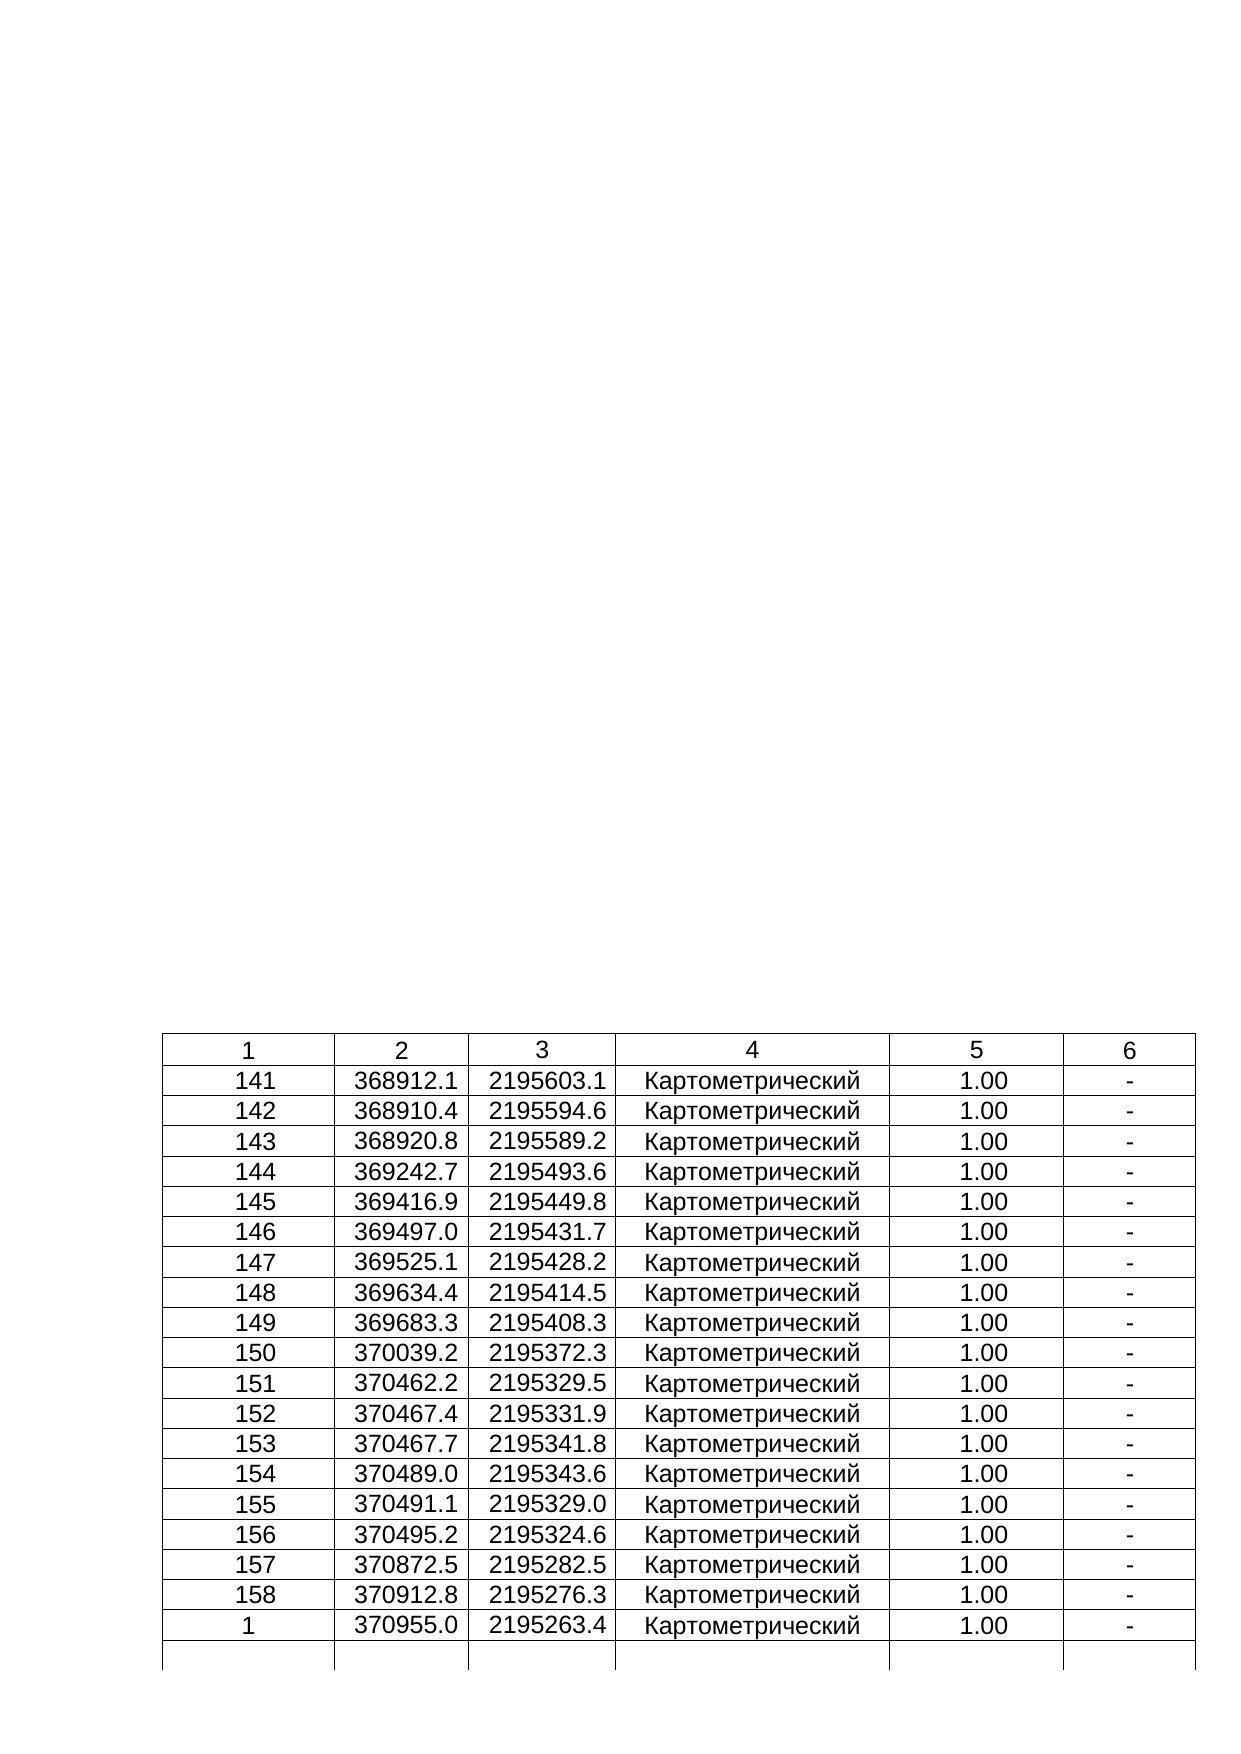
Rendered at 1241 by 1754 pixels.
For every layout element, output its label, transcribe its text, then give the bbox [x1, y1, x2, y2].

table_cell 1.00 [890, 1278, 1063, 1307]
table_cell 1.00 [890, 1338, 1063, 1367]
table_cell 370491.16 [335, 1489, 468, 1519]
table_cell 2195329.59 [469, 1368, 615, 1398]
table_cell [163, 1641, 334, 1670]
table_cell [469, 1641, 615, 1670]
table_cell - [1064, 1399, 1195, 1428]
table_cell Картометрический [616, 1459, 889, 1488]
table_cell - [1064, 1126, 1195, 1156]
table_cell Картометрический [616, 1489, 889, 1519]
table_cell 144 [163, 1157, 334, 1186]
table_cell - [1064, 1580, 1195, 1609]
table_cell 1.00 [890, 1187, 1063, 1216]
table_cell 1.00 [890, 1489, 1063, 1519]
table_cell 145 [163, 1187, 334, 1216]
table_cell 2195329.07 [469, 1489, 615, 1519]
table_header 4 [616, 1034, 889, 1064]
table_cell 141 [163, 1066, 334, 1095]
table_cell 2195263.49 [469, 1610, 615, 1640]
table_cell - [1064, 1308, 1195, 1337]
table_cell 2195341.84 [469, 1429, 615, 1458]
table_cell 146 [163, 1217, 334, 1246]
table_cell 142 [163, 1096, 334, 1125]
table_cell 369634.40 [335, 1278, 468, 1307]
table_cell 2195372.38 [469, 1338, 615, 1367]
table_cell 148 [163, 1278, 334, 1307]
table_cell 147 [163, 1247, 334, 1277]
table_cell Картометрический [616, 1217, 889, 1246]
table_cell 370872.53 [335, 1550, 468, 1579]
table_cell - [1064, 1278, 1195, 1307]
table_cell - [1064, 1368, 1195, 1398]
table_cell 153 [163, 1429, 334, 1458]
table_cell 2195408.37 [469, 1308, 615, 1337]
table_cell Картометрический [616, 1157, 889, 1186]
table_cell 369242.73 [335, 1157, 468, 1186]
table_header 3 [469, 1034, 615, 1064]
table_cell Картометрический [616, 1550, 889, 1579]
table_cell 368910.43 [335, 1096, 468, 1125]
table_cell 2195414.51 [469, 1278, 615, 1307]
table_cell 369683.35 [335, 1308, 468, 1337]
table_cell - [1064, 1338, 1195, 1367]
table_cell - [1064, 1429, 1195, 1458]
table_cell Картометрический [616, 1338, 889, 1367]
table_cell Картометрический [616, 1247, 889, 1277]
table_cell 1.00 [890, 1096, 1063, 1125]
table_cell 2195343.69 [469, 1459, 615, 1488]
table_cell Картометрический [616, 1066, 889, 1095]
table_cell 370462.22 [335, 1368, 468, 1398]
table_cell - [1064, 1217, 1195, 1246]
table_cell 1.00 [890, 1550, 1063, 1579]
table_cell 2195331.93 [469, 1399, 615, 1428]
table_cell [1064, 1641, 1195, 1670]
table_cell 370467.47 [335, 1399, 468, 1428]
table_cell - [1064, 1520, 1195, 1549]
table_cell 370495.25 [335, 1520, 468, 1549]
table_cell 152 [163, 1399, 334, 1428]
table_cell 2195603.19 [469, 1066, 615, 1095]
table_cell - [1064, 1096, 1195, 1125]
table_cell 1.00 [890, 1399, 1063, 1428]
table_cell Картометрический [616, 1126, 889, 1156]
table_cell - [1064, 1157, 1195, 1186]
table_cell 370955.03 [335, 1610, 468, 1640]
table_cell 1.00 [890, 1066, 1063, 1095]
table_cell Картометрический [616, 1096, 889, 1125]
table_cell 1.00 [890, 1217, 1063, 1246]
table_cell 150 [163, 1338, 334, 1367]
table_cell 2195324.68 [469, 1520, 615, 1549]
table_cell - [1064, 1610, 1195, 1640]
table_cell 1.00 [890, 1610, 1063, 1640]
table_header 2 [335, 1034, 468, 1064]
table_cell 158 [163, 1580, 334, 1609]
table_cell Картометрический [616, 1429, 889, 1458]
table_cell [616, 1641, 889, 1670]
table_cell 154 [163, 1459, 334, 1488]
table_cell 2195428.22 [469, 1247, 615, 1277]
table_cell 1.00 [890, 1520, 1063, 1549]
table_cell 2195282.53 [469, 1550, 615, 1579]
table_cell 1.00 [890, 1247, 1063, 1277]
table_cell 155 [163, 1489, 334, 1519]
table_cell 368920.85 [335, 1126, 468, 1156]
table_header 1 [163, 1034, 334, 1064]
table_cell 370489.07 [335, 1459, 468, 1488]
table_cell Картометрический [616, 1187, 889, 1216]
table_cell - [1064, 1066, 1195, 1095]
table_cell Картометрический [616, 1520, 889, 1549]
table_cell Картометрический [616, 1308, 889, 1337]
table_cell 369416.93 [335, 1187, 468, 1216]
table_cell Картометрический [616, 1278, 889, 1307]
table_header 6 [1064, 1034, 1195, 1064]
table_cell 1.00 [890, 1580, 1063, 1609]
table_cell 151 [163, 1368, 334, 1398]
table_cell Картометрический [616, 1399, 889, 1428]
table_cell Картометрический [616, 1580, 889, 1609]
table_cell - [1064, 1187, 1195, 1216]
table_cell [335, 1641, 468, 1670]
table_cell 1 [163, 1610, 334, 1640]
table_cell Картометрический [616, 1368, 889, 1398]
table_cell 2195493.69 [469, 1157, 615, 1186]
table_cell - [1064, 1247, 1195, 1277]
table_header 5 [890, 1034, 1063, 1064]
table_cell Картометрический [616, 1610, 889, 1640]
table_cell 2195594.64 [469, 1096, 615, 1125]
table_cell 368912.12 [335, 1066, 468, 1095]
table_cell 156 [163, 1520, 334, 1549]
table_cell [890, 1641, 1063, 1670]
table_cell 369525.16 [335, 1247, 468, 1277]
table_cell 2195589.25 [469, 1126, 615, 1156]
table_cell 369497.07 [335, 1217, 468, 1246]
table_cell 370467.78 [335, 1429, 468, 1458]
table_cell 143 [163, 1126, 334, 1156]
table_cell 2195431.74 [469, 1217, 615, 1246]
table_cell 370912.86 [335, 1580, 468, 1609]
table_cell 2195276.32 [469, 1580, 615, 1609]
table_cell - [1064, 1459, 1195, 1488]
table_cell 1.00 [890, 1126, 1063, 1156]
table_cell 1.00 [890, 1429, 1063, 1458]
table_cell 1.00 [890, 1308, 1063, 1337]
table_cell 157 [163, 1550, 334, 1579]
table_cell 370039.20 [335, 1338, 468, 1367]
table_cell 1.00 [890, 1368, 1063, 1398]
table_cell 1.00 [890, 1459, 1063, 1488]
table_cell - [1064, 1489, 1195, 1519]
table_cell 149 [163, 1308, 334, 1337]
table_cell 1.00 [890, 1157, 1063, 1186]
table_cell - [1064, 1550, 1195, 1579]
table_cell 2195449.86 [469, 1187, 615, 1216]
